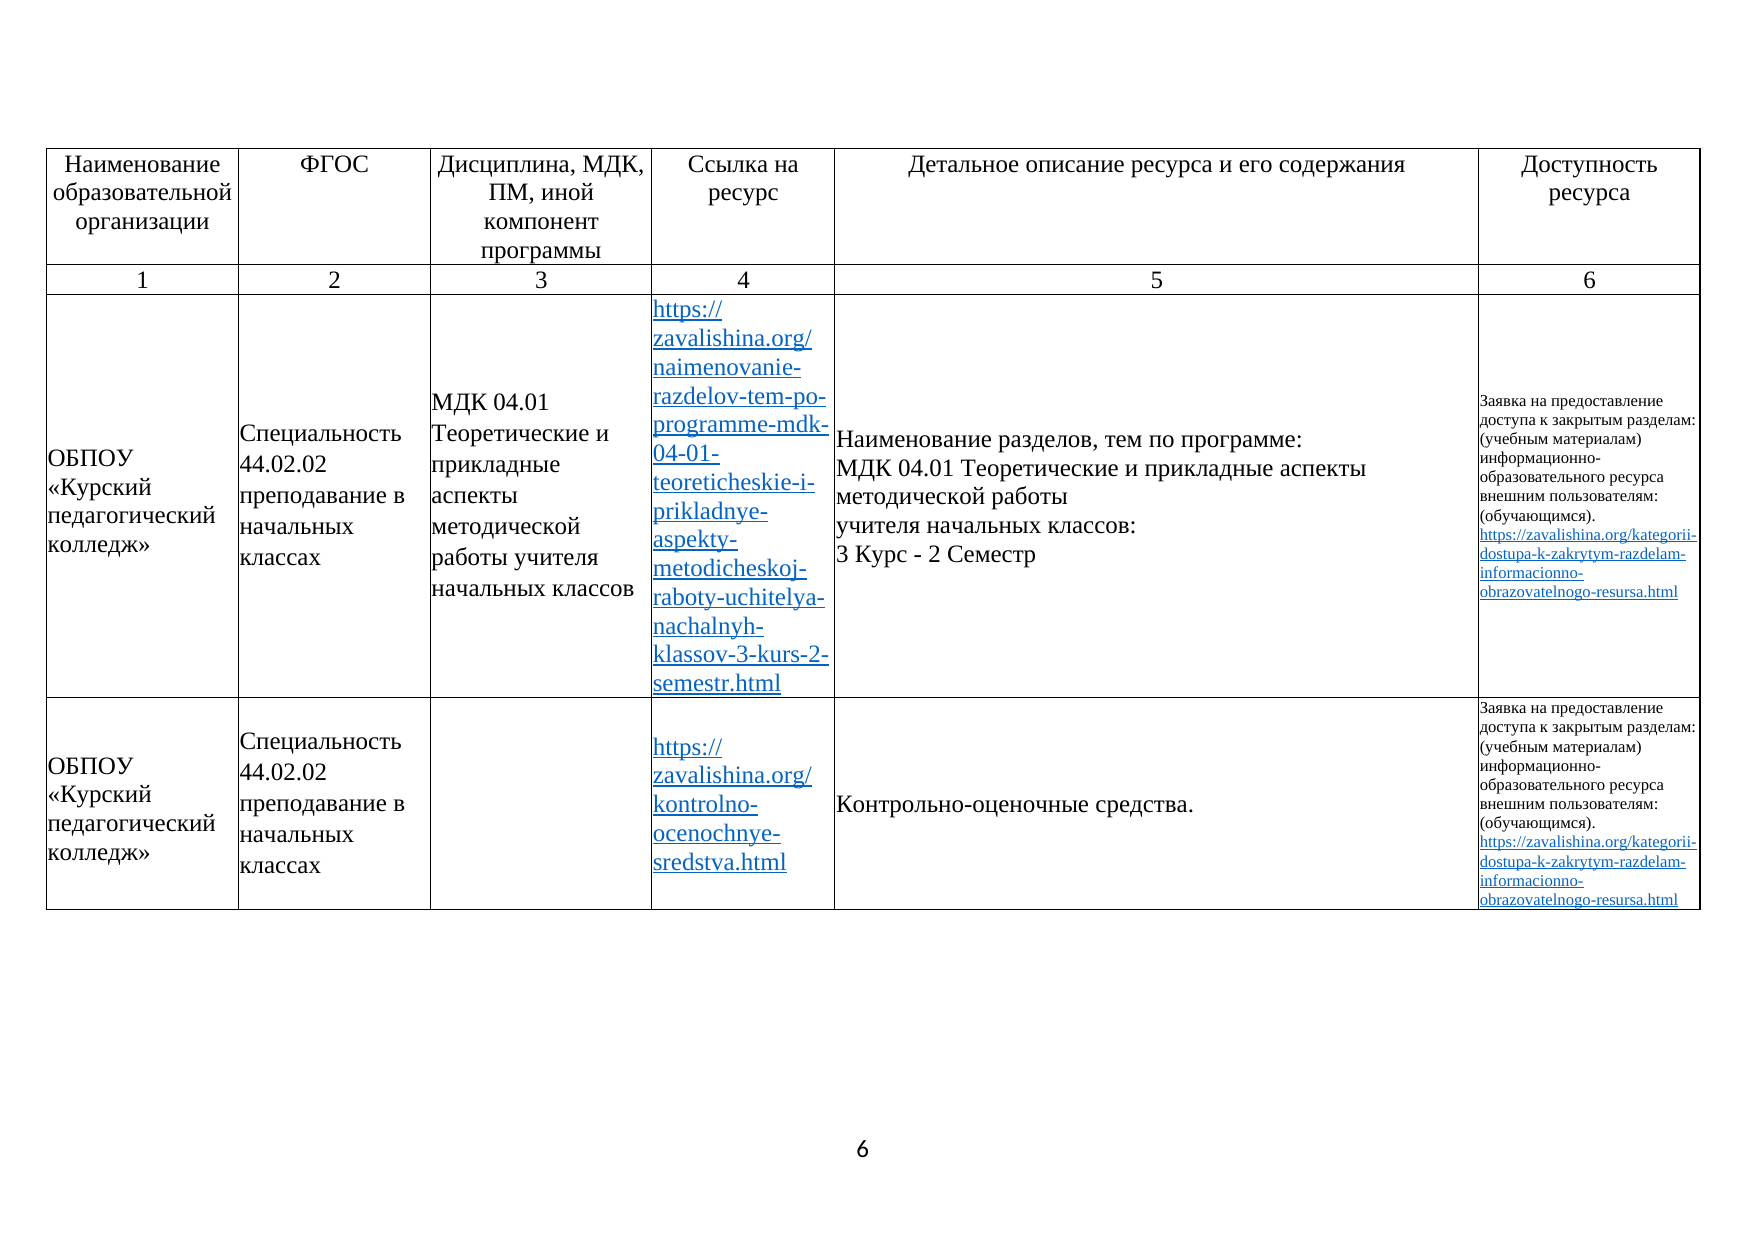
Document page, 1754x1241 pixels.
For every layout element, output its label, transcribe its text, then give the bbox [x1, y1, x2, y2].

table_header Наименование образовательной организации [47, 149, 238, 264]
table_cell 3 [431, 265, 651, 293]
table_cell https://zavalishina.org/kontrolno-ocenochnye-sredstva.html [652, 698, 834, 909]
table_cell ОБПОУ «Курский педагогический колледж» [47, 698, 238, 909]
table_header Детальное описание ресурса и его содержания [835, 149, 1478, 264]
table_cell Специальность 44.02.02 преподавание в начальных классах [239, 295, 430, 697]
table_header Ссылка на ресурс [652, 149, 834, 264]
table_header ФГОС [239, 149, 430, 264]
table_cell МДК 04.01 Теоретические и прикладные аспекты методической работы учителя начальных классов [431, 295, 651, 697]
table_cell 6 [1479, 265, 1699, 293]
table_cell ОБПОУ «Курский педагогический колледж» [47, 295, 238, 697]
table_cell Наименование разделов, тем по программе: МДК 04.01 Теоретические и прикладные аспекты методической работы учителя начальных классов: 3 Курс - 2 Семестр [835, 295, 1478, 697]
table_cell Специальность 44.02.02 преподавание в начальных классах [239, 698, 430, 909]
table_header Доступность ресурса [1479, 149, 1699, 264]
table_header Дисциплина, МДК, ПМ, иной компонент программы [431, 149, 651, 264]
table_cell 4 [652, 265, 834, 293]
table_cell Контрольно-оценочные средства. [835, 698, 1478, 909]
table_cell [431, 698, 651, 909]
table_cell https://zavalishina.org/naimenovanie-razdelov-tem-po-programme-mdk-04-01-teoreticheskie-i-prikladnye-aspekty-metodicheskoj-raboty-uchitelya-nachalnyh-klassov-3-kurs-2-semestr.html [652, 295, 834, 697]
table_cell 2 [239, 265, 430, 293]
table_cell 1 [47, 265, 238, 293]
table_cell 5 [835, 265, 1478, 293]
